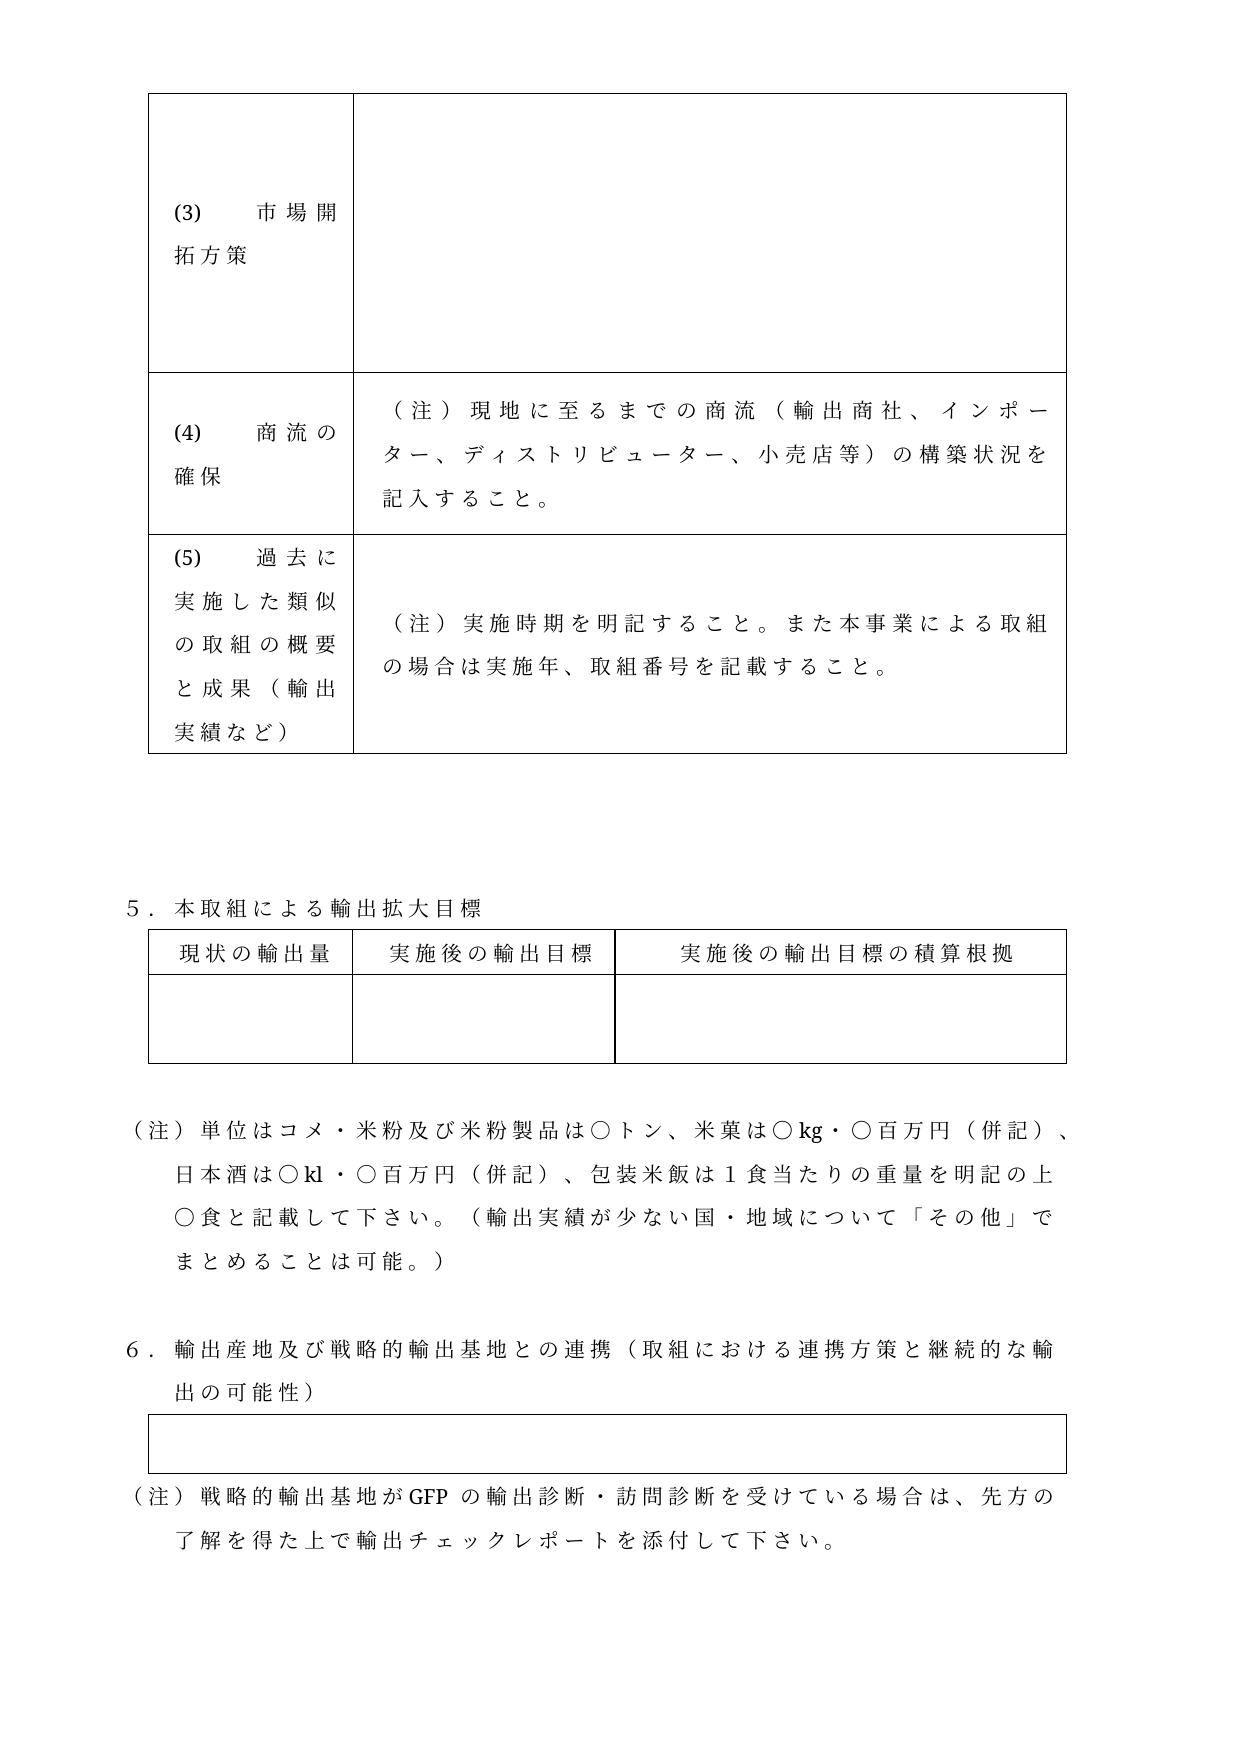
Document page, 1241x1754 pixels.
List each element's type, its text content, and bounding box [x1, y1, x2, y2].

table_cell [354, 94, 1066, 372]
text ５．本取組による輸出拡大目標 [122, 886, 1059, 929]
table_header 現状の輸出量 [149, 930, 352, 974]
table_header 実施後の輸出目標の積算根拠 [616, 930, 1066, 974]
text （注）戦略的輸出基地がGFPの輸出診断・訪問診断を受けている場合は、先方の了解を得た上で輸出チェックレポートを添付して下さい。 [122, 1474, 1059, 1561]
text （注）単位はコメ・米粉及び米粉製品は○トン、米菓は〇kg・〇百万円（併記）、日本酒は〇kl・○百万円（併記）、包装米飯は１食当たりの重量を明記の上〇食と記載して下さい。（輸出実績が少ない国・地域について「その他」でまとめることは可能。） [122, 1107, 1059, 1282]
table_header [149, 1415, 1066, 1473]
table_cell (5)過去に実施した類似の取組の概要と成果（輸出実績など） [149, 535, 353, 753]
table_cell (4)商流の確保 [149, 373, 353, 533]
table_cell [353, 975, 614, 1063]
table_cell (3)市場開拓方策 [149, 94, 353, 372]
table_cell [149, 975, 352, 1063]
table_cell （注）実施時期を明記すること。また本事業による取組の場合は実施年、取組番号を記載すること。 [354, 535, 1066, 753]
table_cell [616, 975, 1066, 1063]
table_cell （注）現地に至るまでの商流（輸出商社、インポーター、ディストリビューター、小売店等）の構築状況を記入すること。 [354, 373, 1066, 533]
table_header 実施後の輸出目標 [353, 930, 614, 974]
text ６．輸出産地及び戦略的輸出基地との連携（取組における連携方策と継続的な輸出の可能性） [122, 1326, 1059, 1414]
